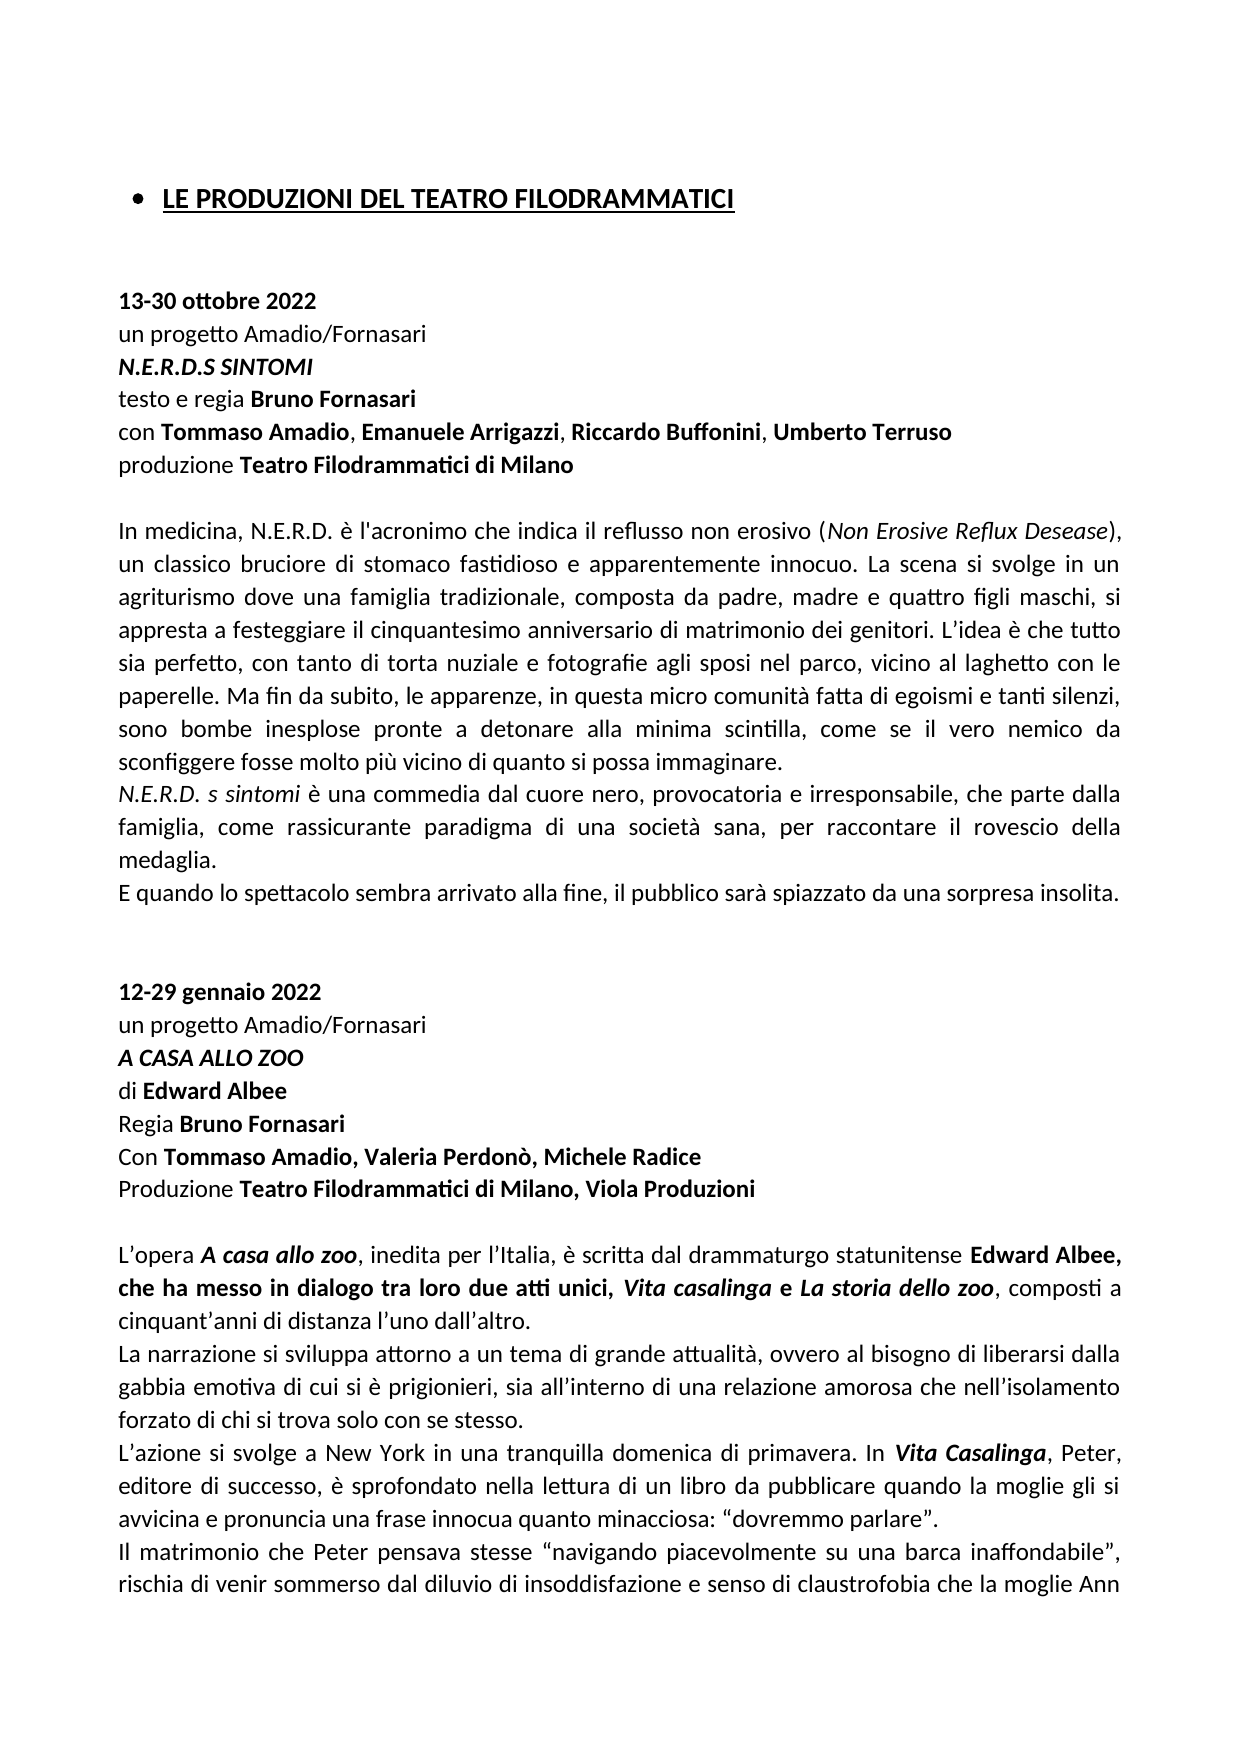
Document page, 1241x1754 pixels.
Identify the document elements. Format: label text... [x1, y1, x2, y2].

text La narrazione si sviluppa attorno a un tema di grande attualità, ovvero al bisogno di liberarsi dalla gabbia emotiva di cui si è prigionieri, sia all’interno di una relazione amorosa che nell’isolamento forzato di chi si trova solo con se stesso. [118, 1338, 1122, 1434]
text N.E.R.D. s sintomi è una commedia dal cuore nero, provocatoria e irresponsabile, che parte dalla famiglia, come rassicurante paradigma di una società sana, per raccontare il rovescio della medaglia. [118, 778, 1122, 875]
text produzione Teatro Filodrammatici di Milano [118, 449, 1122, 480]
text 12-29 gennaio 2022 [118, 976, 1122, 1007]
text un progetto Amadio/Fornasari [118, 318, 1122, 348]
text A CASA ALLO ZOO [118, 1042, 1122, 1072]
text E quando lo spettacolo sembra arrivato alla fine, il pubblico sarà spiazzato da una sorpresa insolita. [118, 877, 1122, 908]
list LE PRODUZIONI DEL TEATRO FILODRAMMATICI [133, 181, 1122, 216]
text di Edward Albee [118, 1075, 1122, 1105]
text N.E.R.D.S SINTOMI [118, 351, 1122, 381]
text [118, 1536, 1122, 1599]
text L’azione si svolge a New York in una tranquilla domenica di primavera. In Vita Casalinga, Peter, editore di successo, è sprofondato nella lettura di un libro da pubblicare quando la moglie gli si avvicina e pronuncia una frase innocua quanto minacciosa: “dovremmo parlare”. [118, 1437, 1122, 1533]
text un progetto Amadio/Fornasari [118, 1009, 1122, 1039]
text Con Tommaso Amadio, Valeria Perdonò, Michele Radice [118, 1141, 1122, 1171]
text testo e regia Bruno Fornasari [118, 383, 1122, 414]
text L’opera A casa allo zoo, inedita per l’Italia, è scritta dal drammaturgo statunitense Edward Albee, che ha messo in dialogo tra loro due atti unici, Vita casalinga e La storia dello zoo, composti a cinquant’anni di distanza l’uno dall’altro. [118, 1239, 1122, 1336]
text 13-30 ottobre 2022 [118, 285, 1122, 315]
text con Tommaso Amadio, Emanuele Arrigazzi, Riccardo Buffonini, Umberto Terruso [118, 416, 1122, 447]
text In medicina, N.E.R.D. è l'acronimo che indica il reflusso non erosivo (Non Erosive Reflux Desease), un classico bruciore di stomaco fastidioso e apparentemente innocuo. La scena si svolge in un agriturismo dove una famiglia tradizionale, composta da padre, madre e quattro figli maschi, si appresta a festeggiare il cinquantesimo anniversario di matrimonio dei genitori. L’idea è che tutto sia perfetto, con tanto di torta nuziale e fotografie agli sposi nel parco, vicino al laghetto con le paperelle. Ma fin da subito, le apparenze, in questa micro comunità fatta di egoismi e tanti silenzi, sono bombe inesplose pronte a detonare alla minima scintilla, come se il vero nemico da sconfiggere fosse molto più vicino di quanto si possa immaginare. [118, 515, 1122, 776]
text Produzione Teatro Filodrammatici di Milano, Viola Produzioni [118, 1173, 1122, 1204]
text Regia Bruno Fornasari [118, 1108, 1122, 1138]
